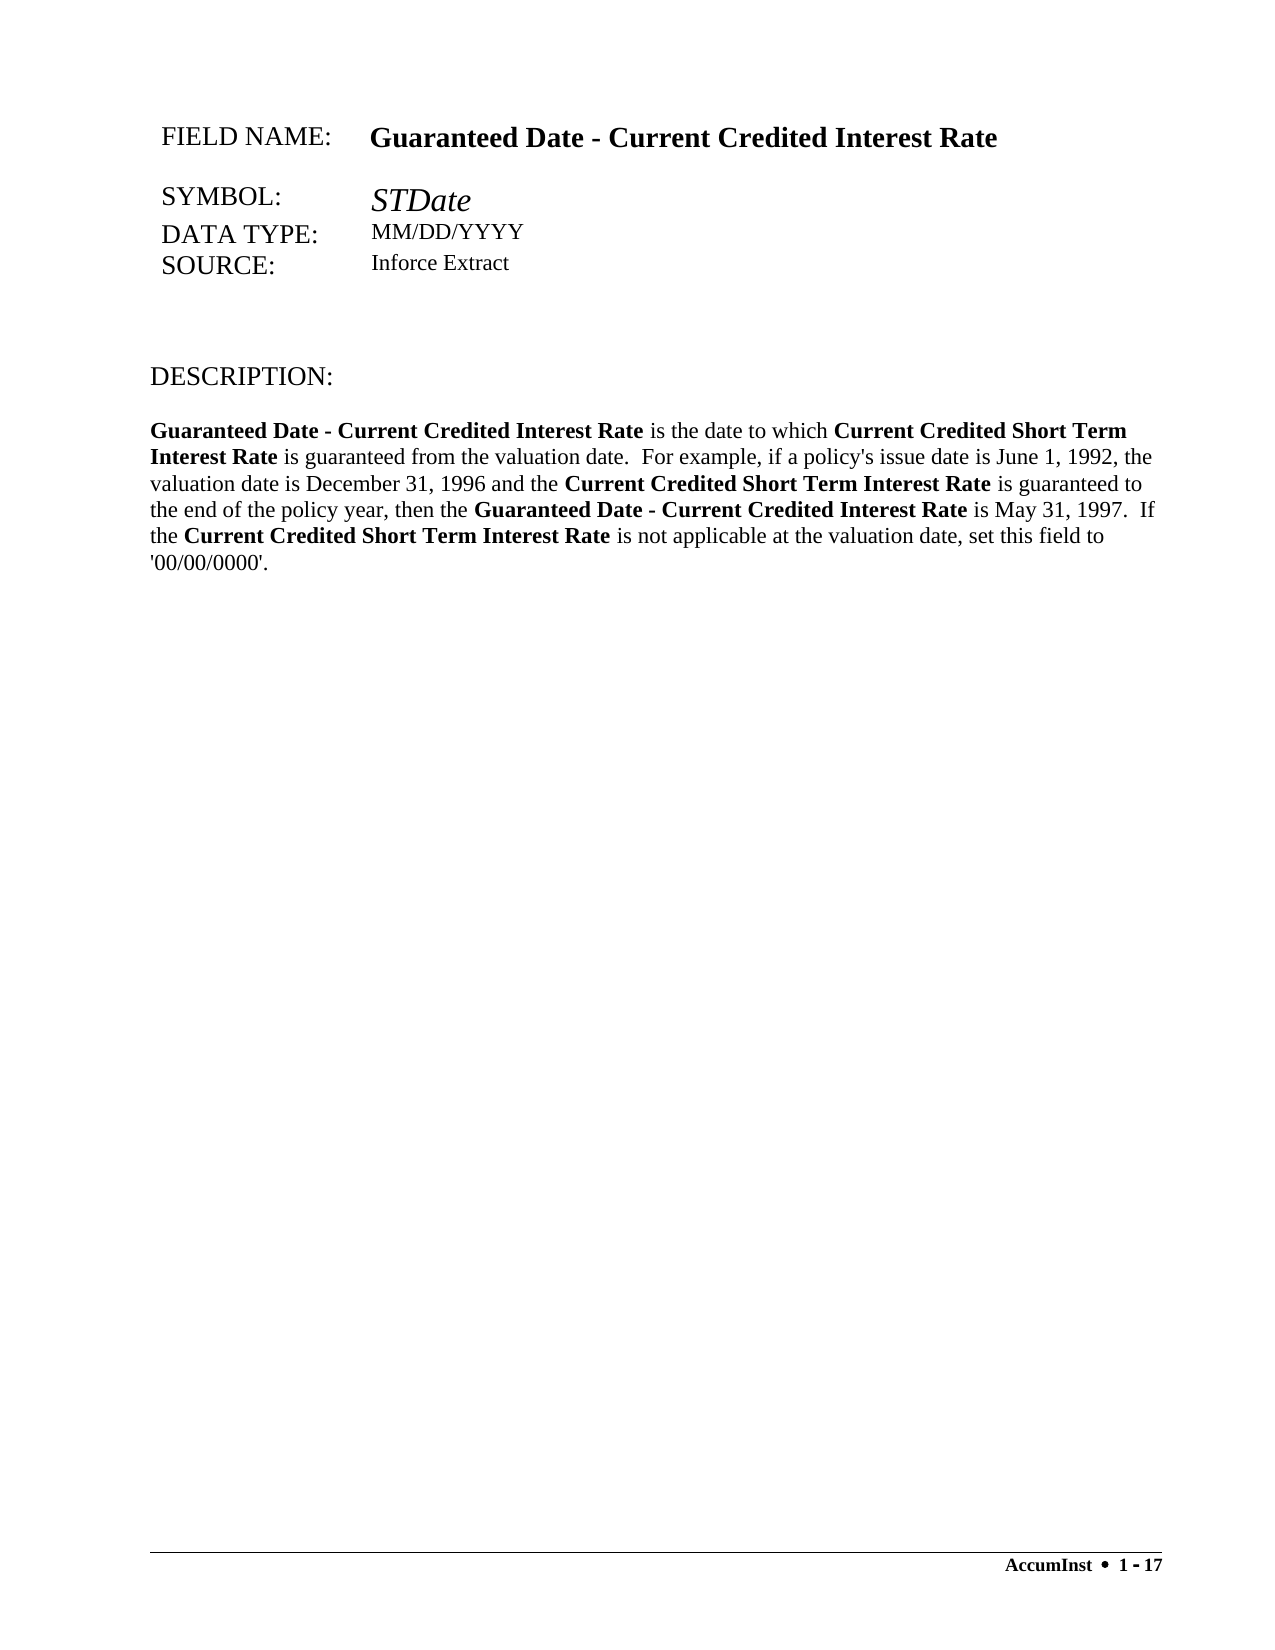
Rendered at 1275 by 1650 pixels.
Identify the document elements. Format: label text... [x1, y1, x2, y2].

table_cell MM/DD/YYYY [360, 218, 1185, 249]
text DESCRIPTION: [150, 359, 1162, 391]
table_cell DATA TYPE: [150, 218, 360, 249]
table_cell SOURCE: [150, 249, 360, 281]
table_header STDate [360, 180, 1185, 218]
table_header FIELD NAME: [150, 120, 358, 153]
table_header SYMBOL: [150, 180, 360, 218]
text Guaranteed Date - Current Credited Interest Rate is the date to which Current Credited Short Term Interest Rate is guaranteed from the valuation date. For example, if a policy's issue date is June 1, 1992, the valuation date is December 31, 1996 and the Current Credited Short Term Interest Rate is guaranteed to the end of the policy year, then the Guaranteed Date - Current Credited Interest Rate is May 31, 1997. If the Current Credited Short Term Interest Rate is not applicable at the valuation date, set this field to '00/00/0000'. [150, 417, 1162, 575]
table_cell Inforce Extract [360, 249, 1185, 281]
table_header Guaranteed Date - Current Credited Interest Rate [358, 120, 1174, 153]
